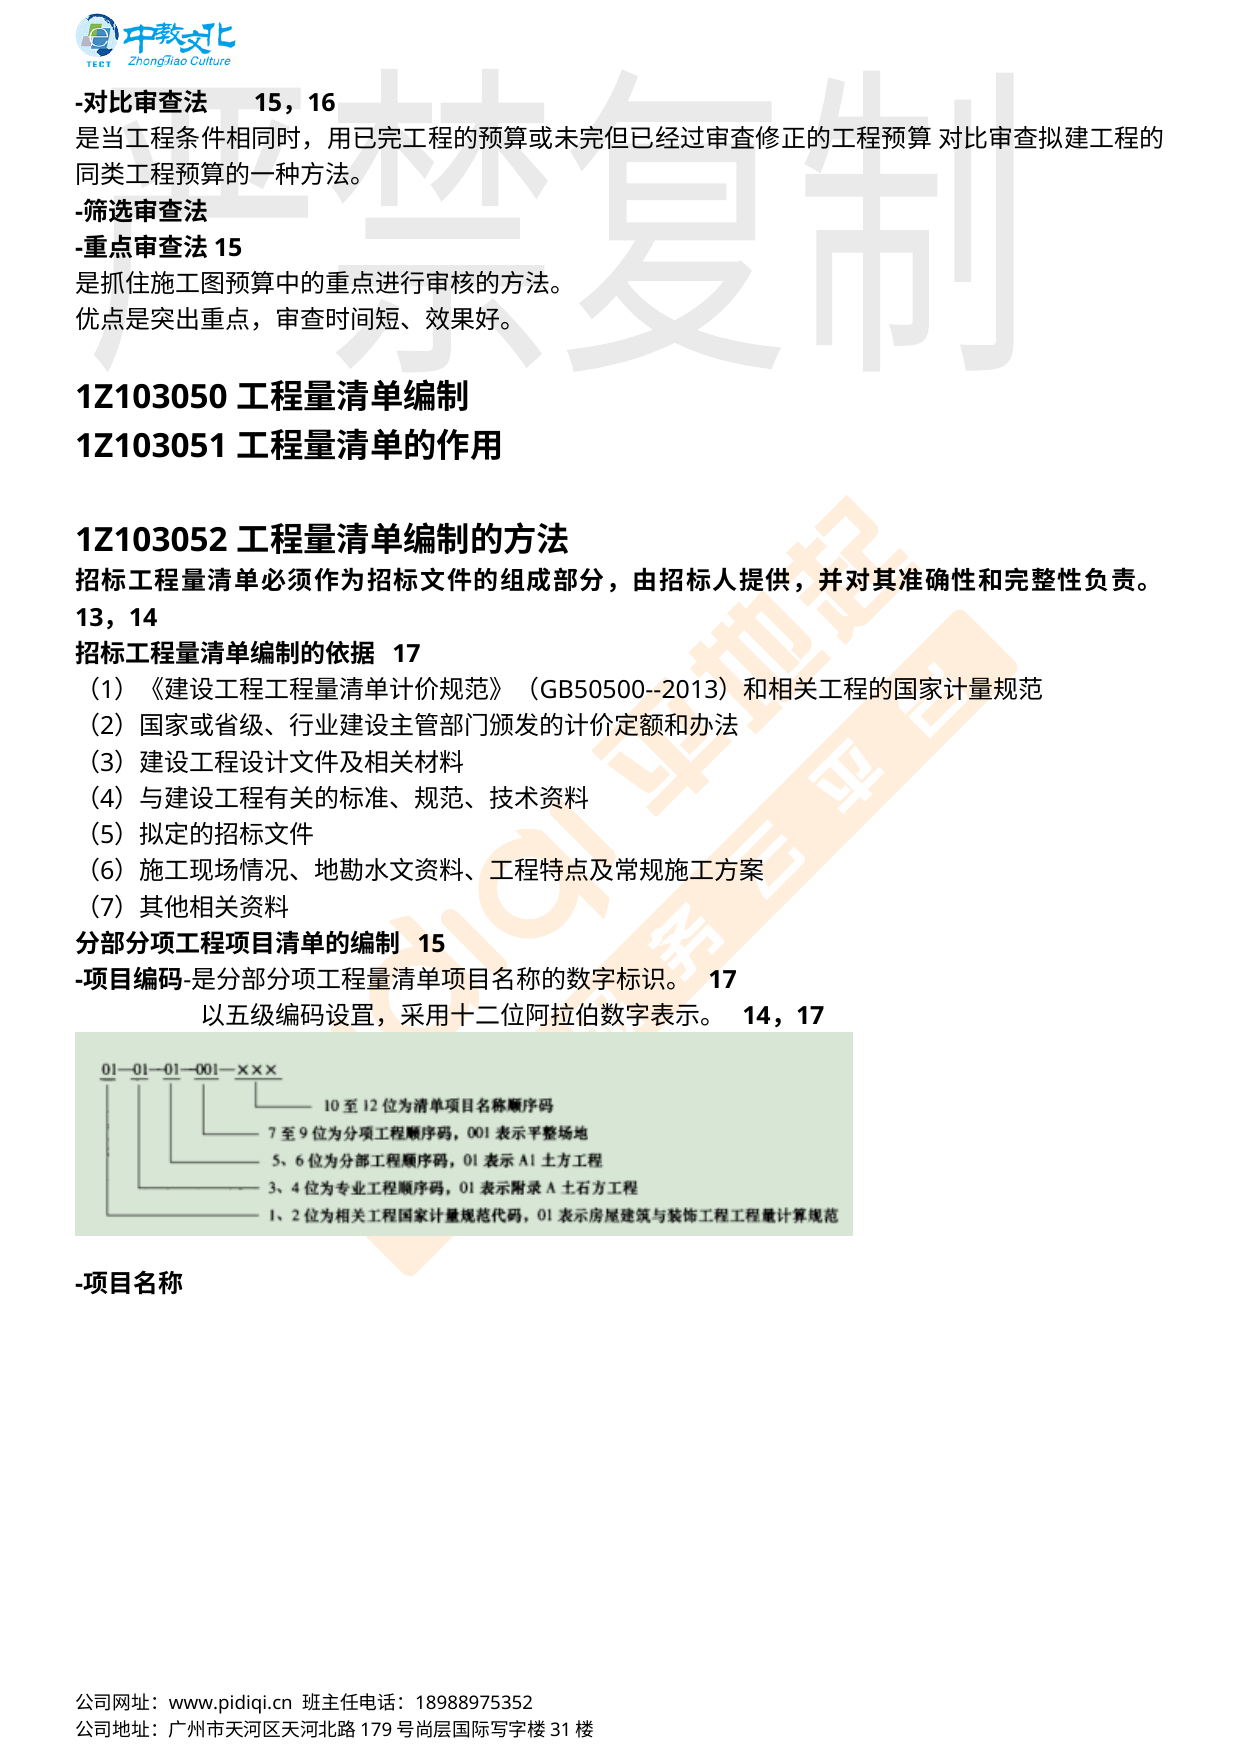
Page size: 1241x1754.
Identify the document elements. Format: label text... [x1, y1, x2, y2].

text 1Z103051 工程量清单的作用 [75, 418, 1165, 467]
text 优点是突出重点，审查时间短、效果好。 [75, 300, 1165, 336]
text （5）拟定的招标文件 [75, 814, 1165, 851]
text （2）国家或省级、行业建设主管部门颁发的计价定额和办法 [75, 706, 1165, 742]
text （1）《建设工程工程量清单计价规范》（GB50500--2013）和相关工程的国家计量规范 [75, 669, 1165, 706]
picture [75, 1032, 854, 1236]
text -项目名称 [75, 1264, 1165, 1300]
text 1Z103052 工程量清单编制的方法 [75, 512, 1165, 561]
text 分部分项工程项目清单的编制 15 [75, 923, 1165, 959]
text 是当工程条件相同时，用已完工程的预算或未完但已经过审査修正的工程预算 对比审查拟建工程的同类工程预算的一种方法。 [75, 118, 1165, 191]
text 是抓住施工图预算中的重点进行审核的方法。 [75, 263, 1165, 300]
text 招标工程量清单编制的依据 17 [75, 633, 1165, 669]
text -对比审查法 15，16 [75, 82, 1165, 118]
text （6）施工现场情况、地勘水文资料、工程特点及常规施工方案 [75, 851, 1165, 887]
text 招标工程量清单必须作为招标文件的组成部分，由招标人提供，并对其准确性和完整性负责。 13，14 [75, 561, 1165, 633]
text 1Z103050 工程量清单编制 [75, 370, 1165, 418]
text （7）其他相关资料 [75, 887, 1165, 923]
text -筛选审查法 [75, 191, 1165, 227]
text -项目编码-是分部分项工程量清单项目名称的数字标识。 17 [75, 959, 1165, 996]
text -重点审查法 15 [75, 227, 1165, 263]
text （3）建设工程设计文件及相关材料 [75, 742, 1165, 778]
text （4）与建设工程有关的标准、规范、技术资料 [75, 778, 1165, 814]
picture [75, 13, 236, 67]
